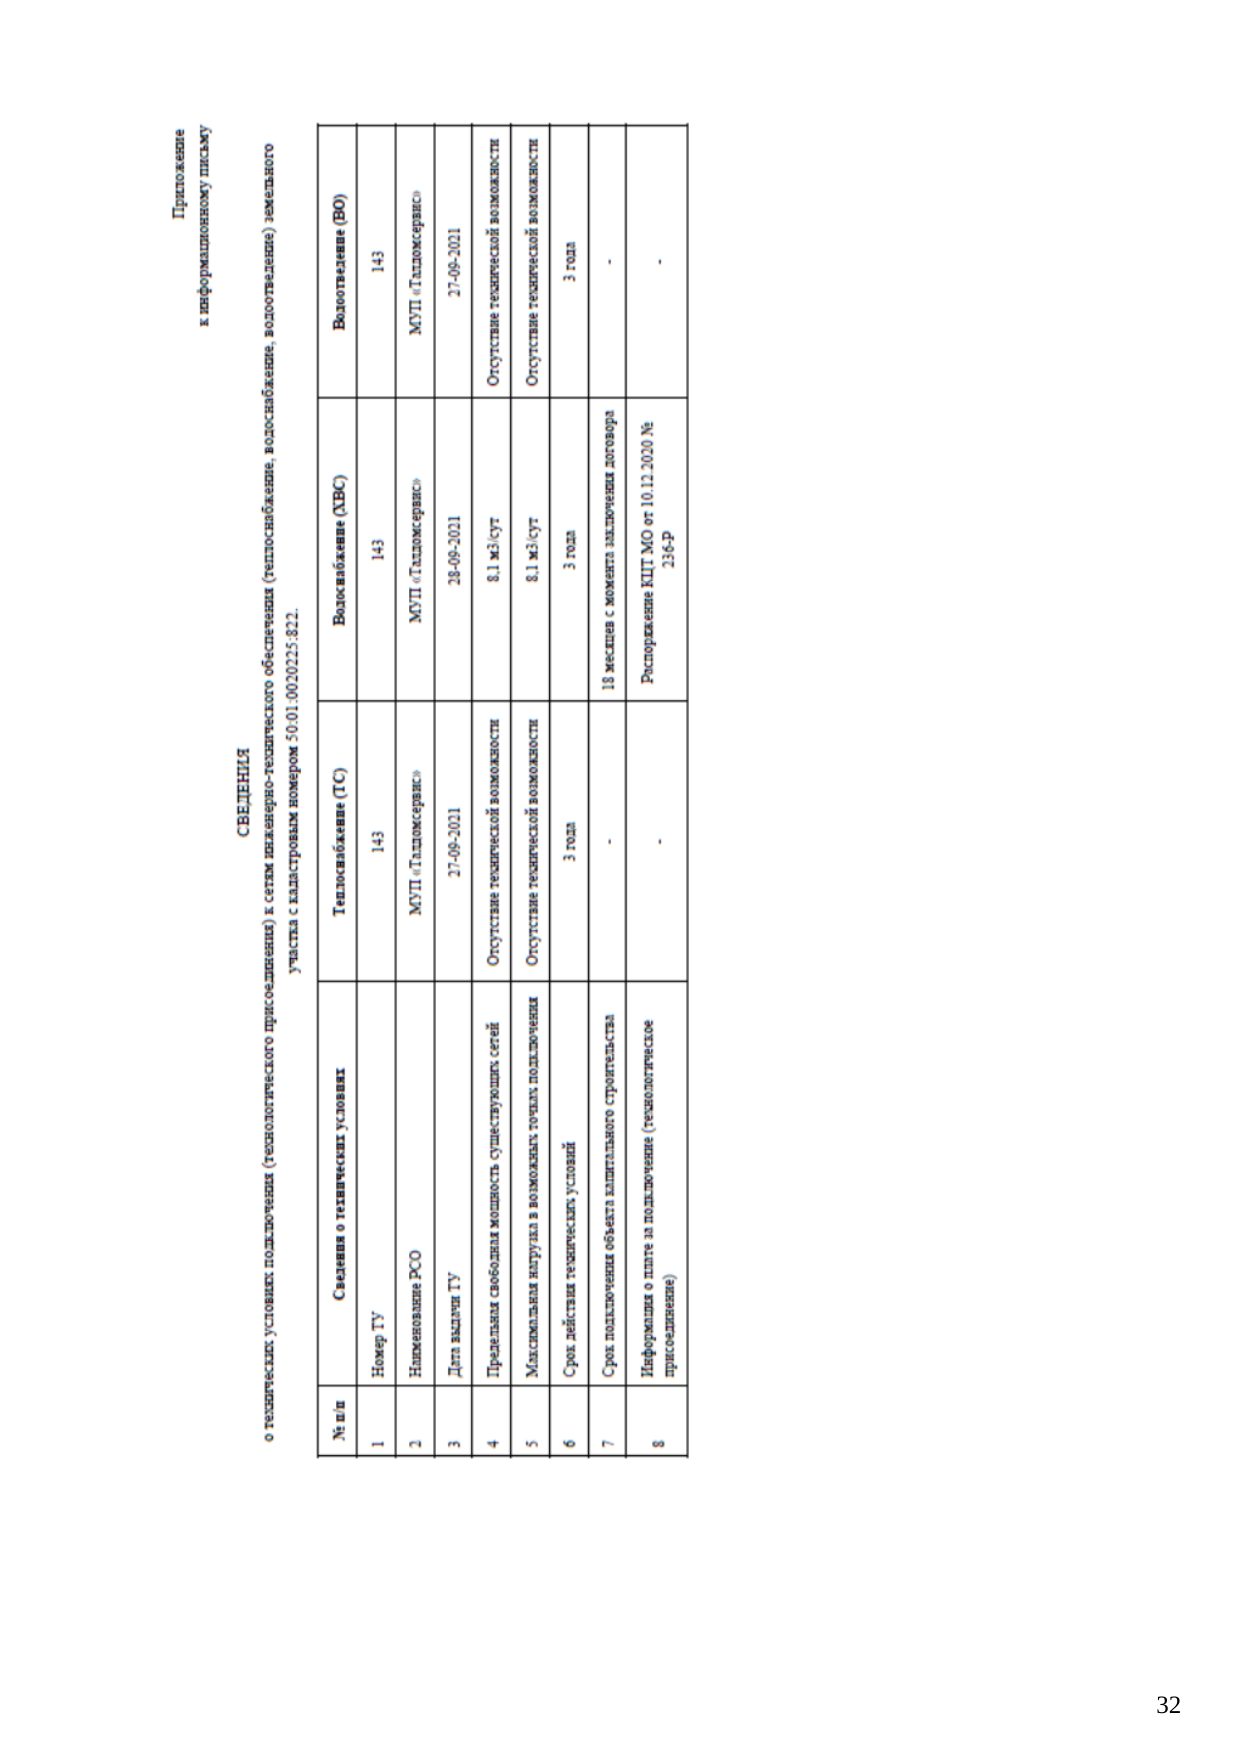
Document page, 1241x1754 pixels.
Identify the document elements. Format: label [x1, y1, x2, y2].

picture [106, 92, 1140, 1516]
